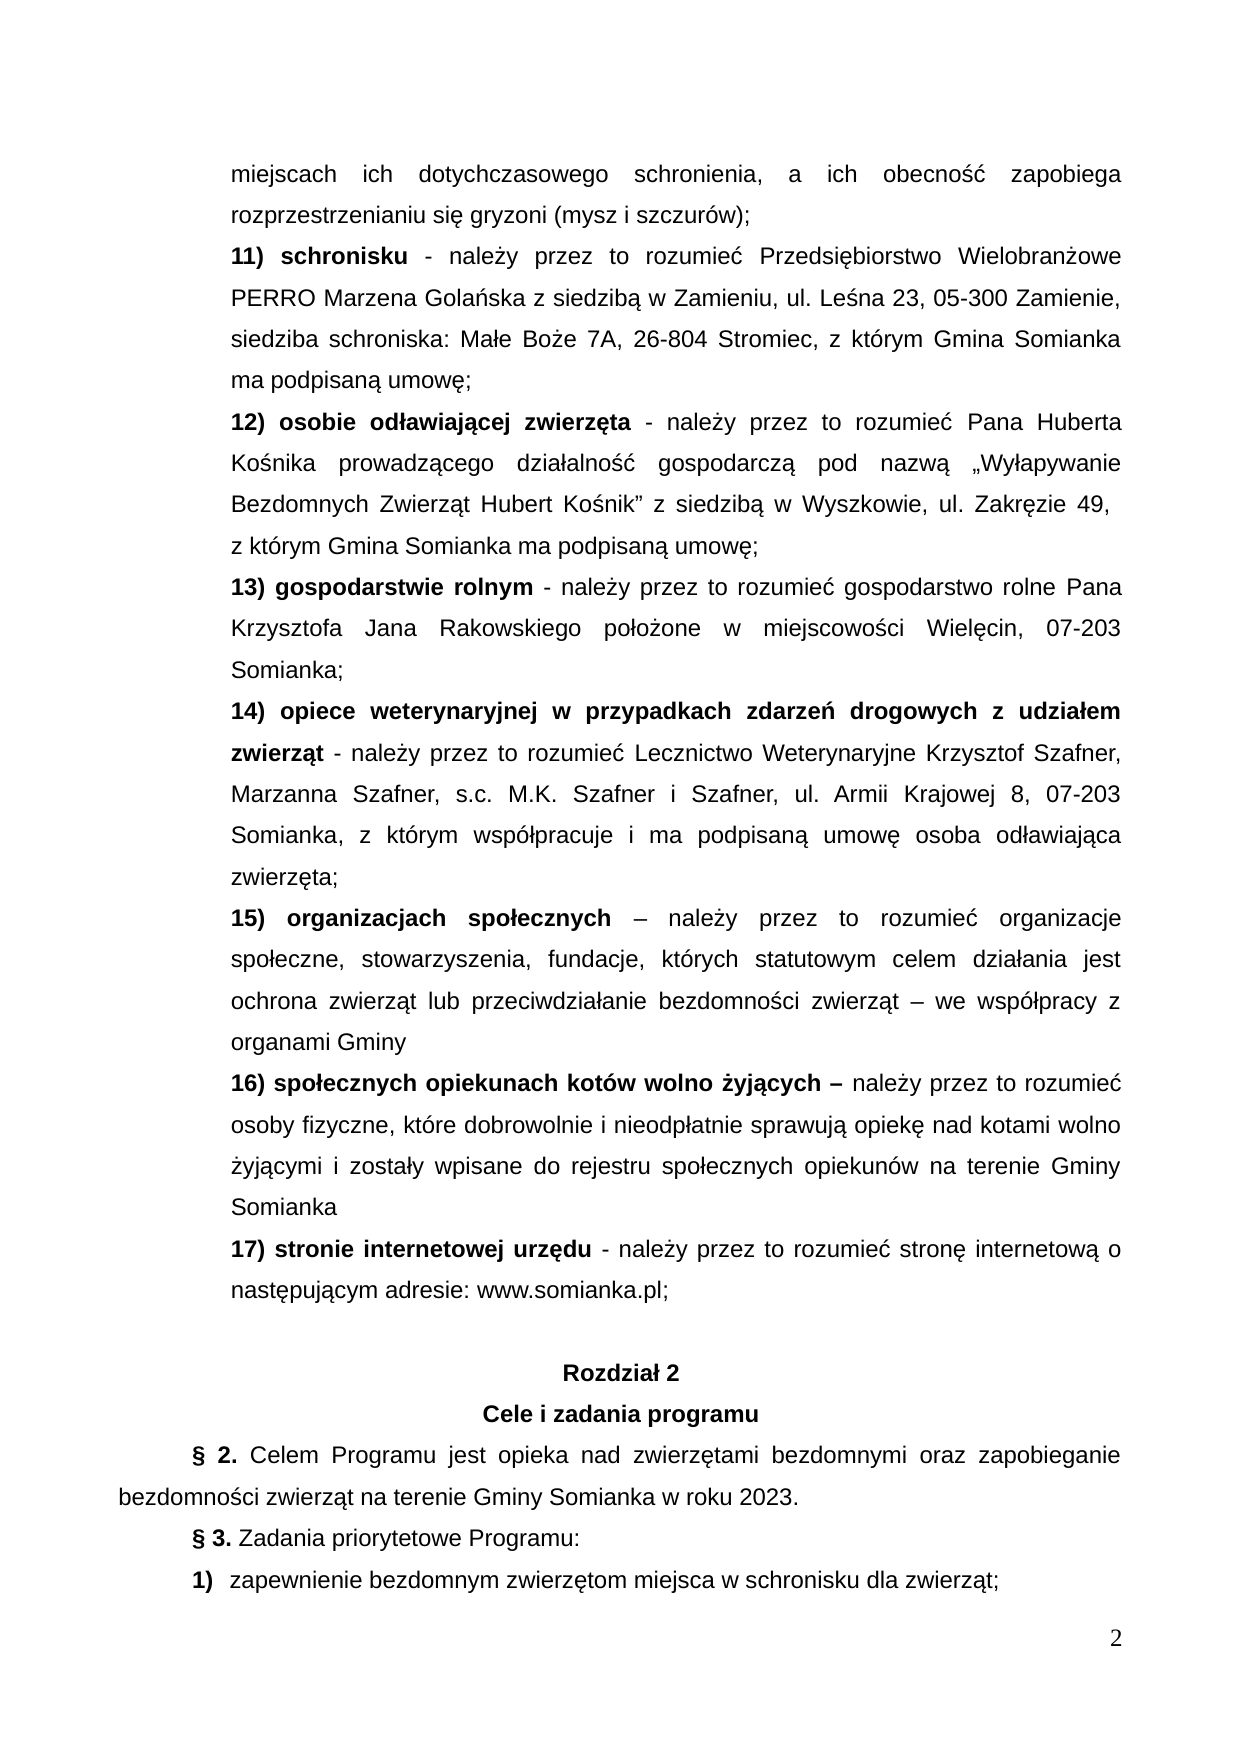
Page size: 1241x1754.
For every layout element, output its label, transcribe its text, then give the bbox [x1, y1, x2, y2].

text 16) społecznych opiekunach kotów wolno żyjących – należy przez to rozumieć osoby fizyczne, które dobrowolnie i nieodpłatnie sprawują opiekę nad kotami wolno żyjącymi i zostały wpisane do rejestru społecznych opiekunów na terenie Gminy Somianka [231, 1069, 1122, 1221]
text § 3. Zadania priorytetowe Programu: [120, 1524, 1122, 1552]
text Cele i zadania programu [120, 1400, 1122, 1428]
list 13) gospodarstwie rolnym - należy przez to rozumieć gospodarstwo rolne Pana Krzysztofa Jana Rakowskiego położone w miejscowości Wielęcin, 07-203 Somianka; [231, 573, 1122, 683]
text § 2. Celem Programu jest opieka nad zwierzętami bezdomnymi oraz zapobieganie bezdomności zwierząt na terenie Gminy Somianka w roku 2023. [118, 1441, 1122, 1510]
list 17) stronie internetowej urzędu - należy przez to rozumieć stronę internetową o następującym adresie: www.somianka.pl; [231, 1235, 1122, 1304]
list zapewnienie bezdomnym zwierzętom miejsca w schronisku dla zwierząt; [192, 1566, 1122, 1593]
list 12) osobie odławiającej zwierzęta - należy przez to rozumieć Pana Huberta Kośnika prowadzącego działalność gospodarczą pod nazwą „Wyłapywanie Bezdomnych Zwierząt Hubert Kośnik” z siedzibą w Wyszkowie, ul. Zakręzie 49, z którym Gmina Somianka ma podpisaną umowę; [231, 408, 1122, 559]
text Rozdział 2 [120, 1359, 1122, 1386]
list miejscach ich dotychczasowego schronienia, a ich obecność zapobiega rozprzestrzenianiu się gryzoni (mysz i szczurów); [231, 159, 1122, 228]
list 11) schronisku - należy przez to rozumieć Przedsiębiorstwo Wielobranżowe PERRO Marzena Golańska z siedzibą w Zamieniu, ul. Leśna 23, 05-300 Zamienie, siedziba schroniska: Małe Boże 7A, 26-804 Stromiec, z którym Gmina Somianka ma podpisaną umowę; [231, 242, 1122, 394]
text 14) opiece weterynaryjnej w przypadkach zdarzeń drogowych z udziałem zwierząt - należy przez to rozumieć Lecznictwo Weterynaryjne Krzysztof Szafner, Marzanna Szafner, s.c. M.K. Szafner i Szafner, ul. Armii Krajowej 8, 07-203 Somianka, z którym współpracuje i ma podpisaną umowę osoba odławiająca zwierzęta; [231, 697, 1122, 890]
text 15) organizacjach społecznych – należy przez to rozumieć organizacje społeczne, stowarzyszenia, fundacje, których statutowym celem działania jest ochrona zwierząt lub przeciwdziałanie bezdomności zwierząt – we współpracy z organami Gminy [231, 904, 1122, 1056]
